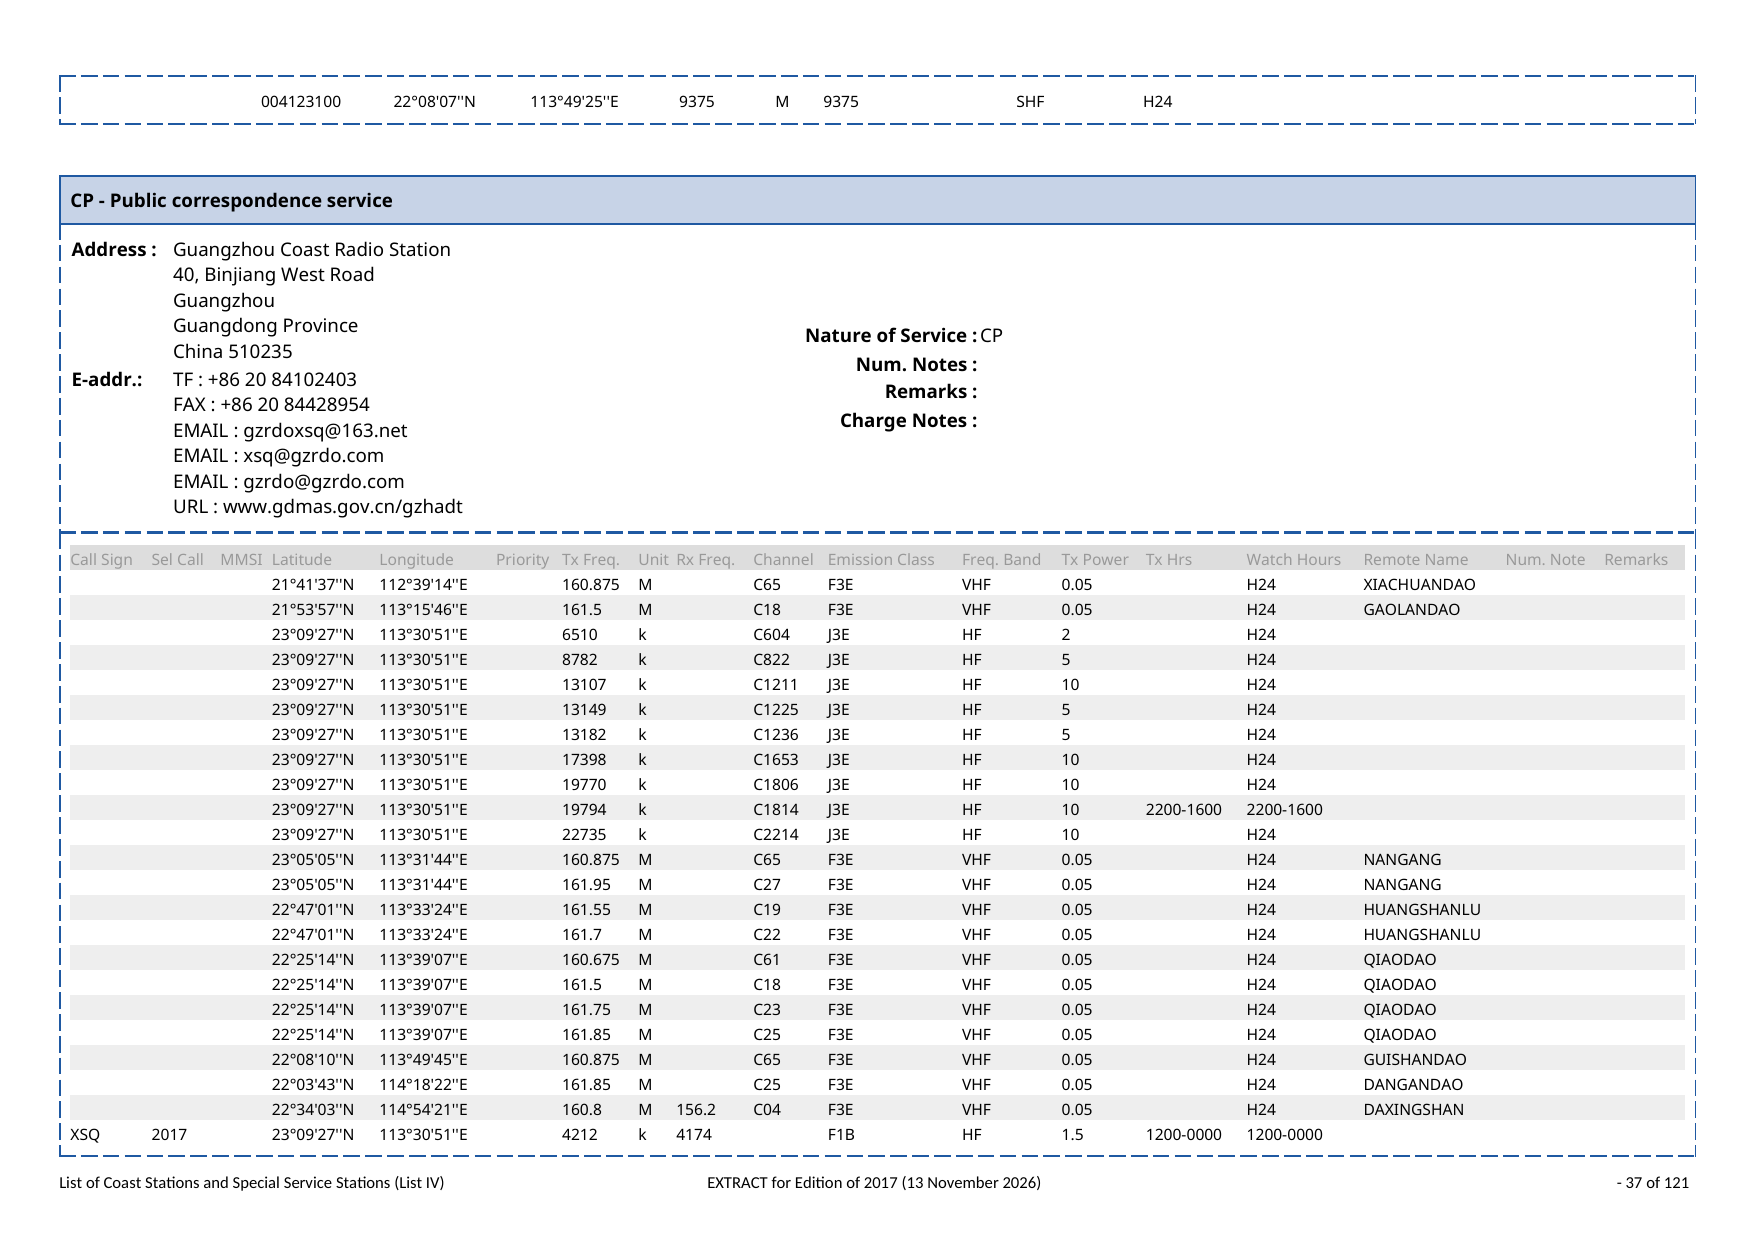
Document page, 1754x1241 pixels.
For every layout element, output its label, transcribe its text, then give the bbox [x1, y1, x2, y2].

table_header [60, 533, 1696, 1155]
table_cell [60, 225, 1696, 531]
table_header CP - Public correspondence service [61, 177, 1695, 223]
table_header [60, 75, 1696, 123]
